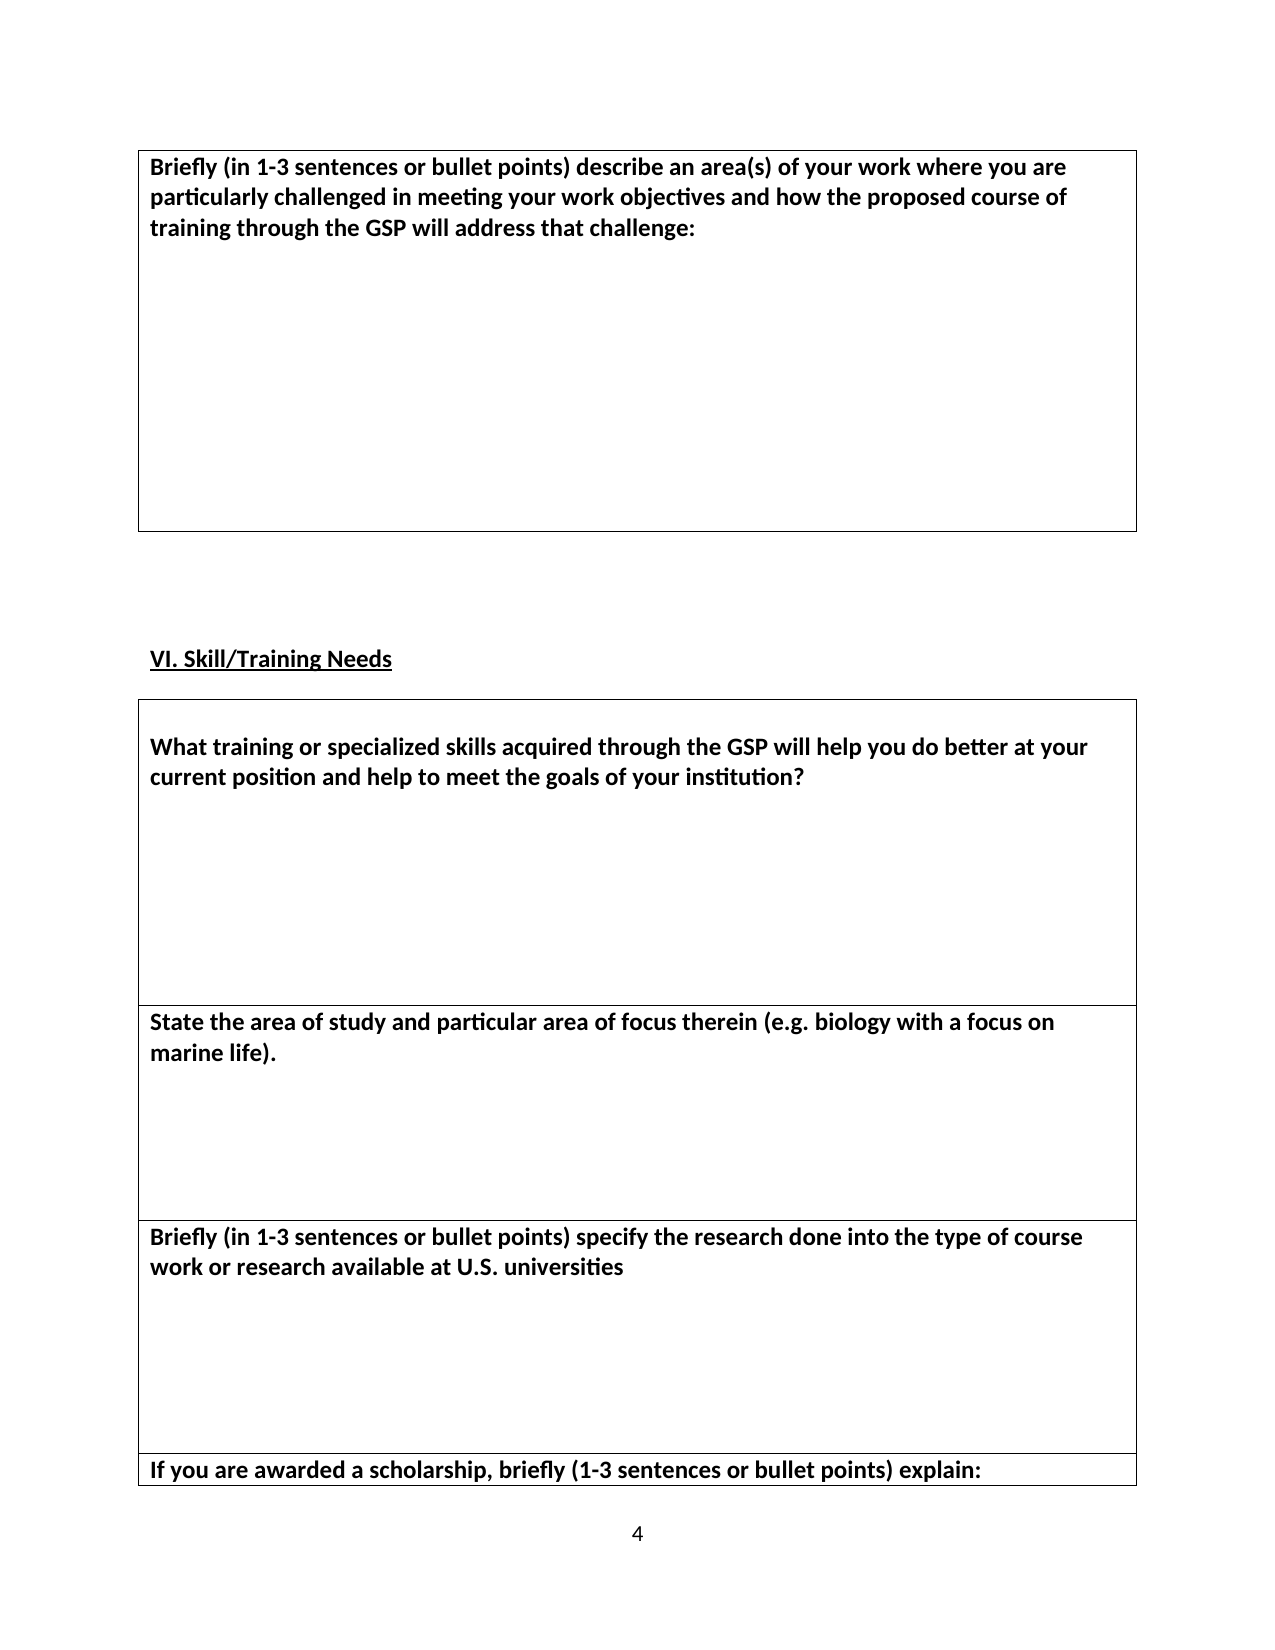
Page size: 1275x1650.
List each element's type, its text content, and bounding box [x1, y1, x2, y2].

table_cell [139, 1454, 1136, 1485]
text VI. Skill/Training Needs [150, 643, 1125, 674]
table_header What training or specialized skills acquired through the GSP will help you do better at your current position and help to meet the goals of your institution? [139, 700, 1136, 1005]
table_cell State the area of study and particular area of focus therein (e.g. biology with a focus on marine life). [139, 1006, 1136, 1220]
table_cell Briefly (in 1-3 sentences or bullet points) describe an area(s) of your work where you are particularly challenged in meeting your work objectives and how the proposed course of training through the GSP will address that challenge: [139, 151, 1136, 531]
table_cell Briefly (in 1-3 sentences or bullet points) specify the research done into the type of course work or research available at U.S. universities [139, 1221, 1136, 1453]
